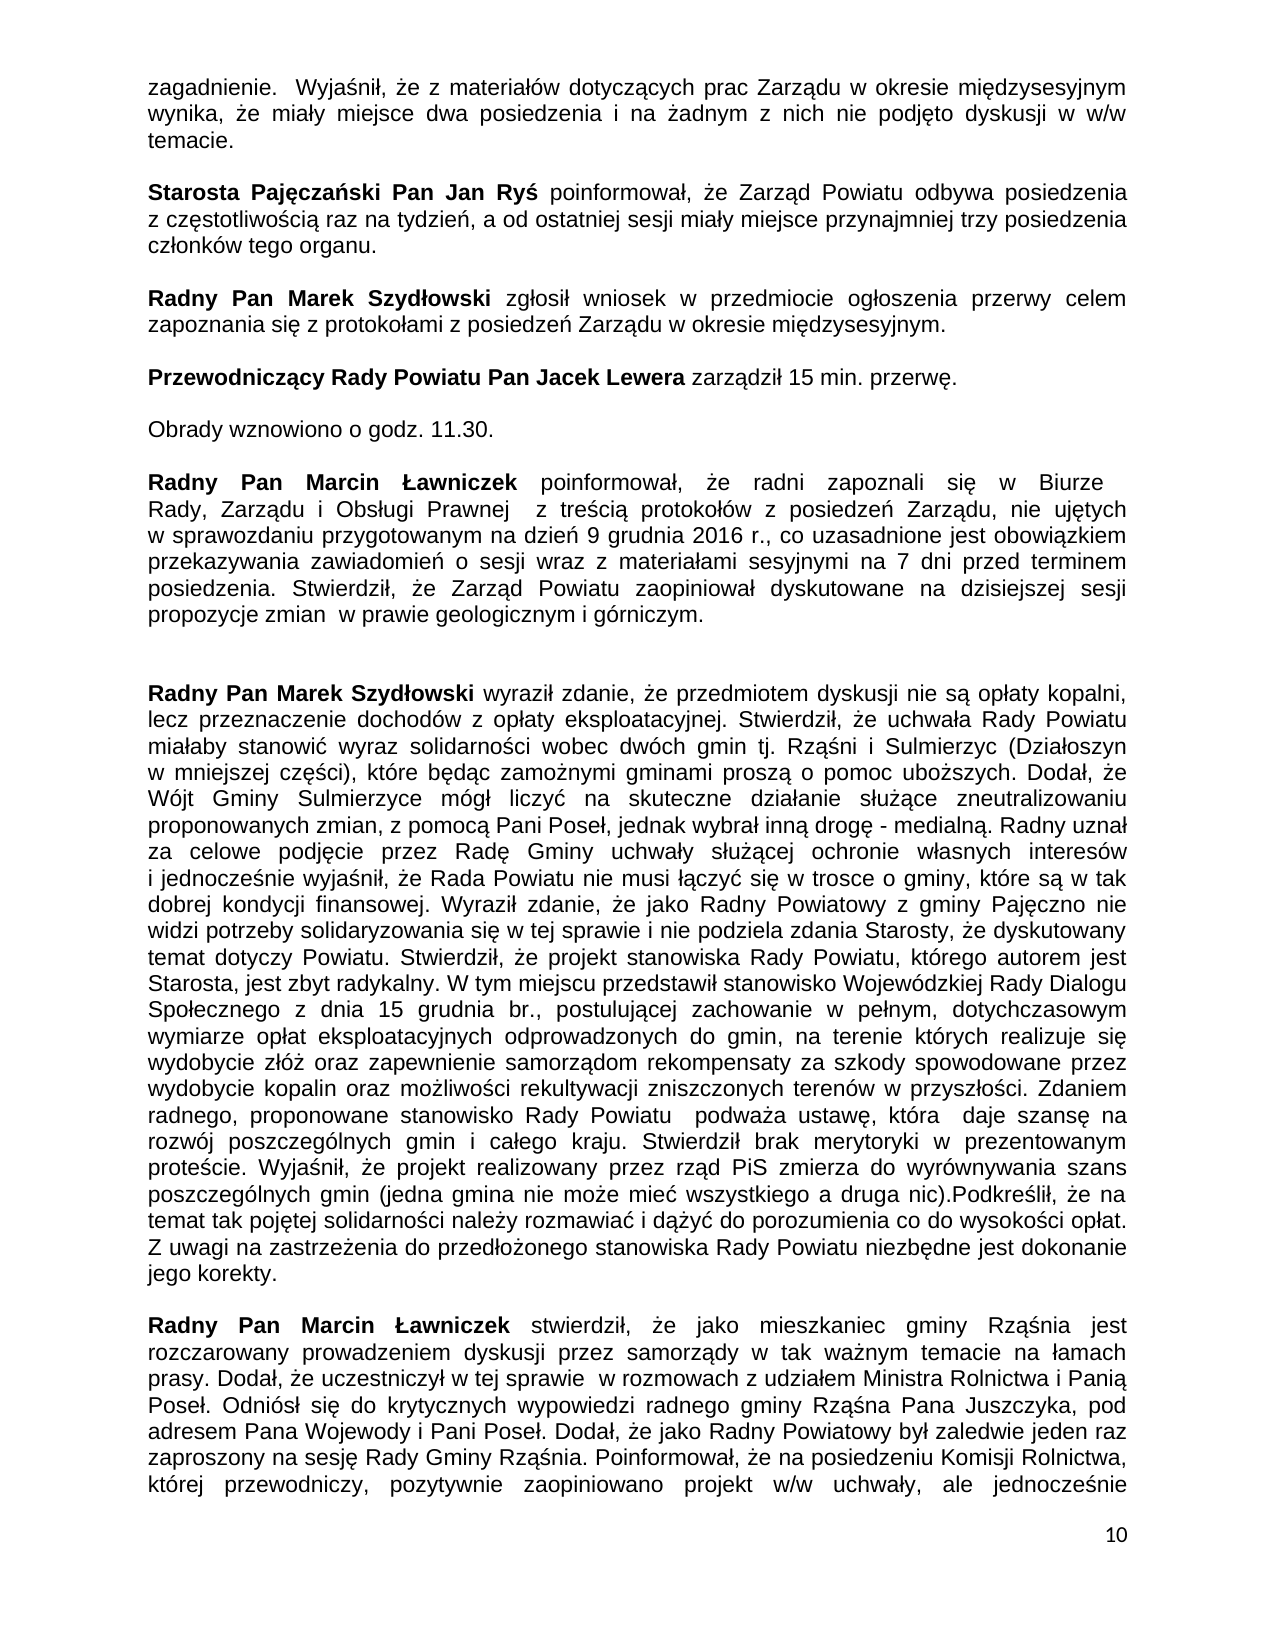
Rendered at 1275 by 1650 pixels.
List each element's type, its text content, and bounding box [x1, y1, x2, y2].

text Obrady wznowiono o godz. 11.30. [148, 416, 1127, 443]
text Radny Pan Marek Szydłowski zgłosił wniosek w przedmiocie ogłoszenia przerwy celem zapoznania się z protokołami z posiedzeń Zarządu w okresie międzysesyjnym. [148, 285, 1127, 337]
text Starosta Pajęczański Pan Jan Ryś poinformował, że Zarząd Powiatu odbywa posiedzenia z częstotliwością raz na tydzień, a od ostatniej sesji miały miejsce przynajmniej trzy posiedzenia członków tego organu. [148, 179, 1127, 258]
text Przewodniczący Rady Powiatu Pan Jacek Lewera zarządził 15 min. przerwę. [148, 364, 1127, 390]
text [148, 74, 1127, 153]
text Radny Pan Marek Szydłowski wyraził zdanie, że przedmiotem dyskusji nie są opłaty kopalni, lecz przeznaczenie dochodów z opłaty eksploatacyjnej. Stwierdził, że uchwała Rady Powiatu miałaby stanowić wyraz solidarności wobec dwóch gmin tj. Rząśni i Sulmierzyc (Działoszyn w mniejszej części), które będąc zamożnymi gminami proszą o pomoc uboższych. Dodał, że Wójt Gminy Sulmierzyce mógł liczyć na skuteczne działanie służące zneutralizowaniu proponowanych zmian, z pomocą Pani Poseł, jednak wybrał inną drogę - medialną. Radny uznał za celowe podjęcie przez Radę Gminy uchwały służącej ochronie własnych interesów i jednocześnie wyjaśnił, że Rada Powiatu nie musi łączyć się w trosce o gminy, które są w tak dobrej kondycji finansowej. Wyraził zdanie, że jako Radny Powiatowy z gminy Pajęczno nie widzi potrzeby solidaryzowania się w tej sprawie i nie podziela zdania Starosty, że dyskutowany temat dotyczy Powiatu. Stwierdził, że projekt stanowiska Rady Powiatu, którego autorem jest Starosta, jest zbyt radykalny. W tym miejscu przedstawił stanowisko Wojewódzkiej Rady Dialogu Społecznego z dnia 15 grudnia br., postulującej zachowanie w pełnym, dotychczasowym wymiarze opłat eksploatacyjnych odprowadzonych do gmin, na terenie których realizuje się wydobycie złóż oraz zapewnienie samorządom rekompensaty za szkody spowodowane przez wydobycie kopalin oraz możliwości rekultywacji zniszczonych terenów w przyszłości. Zdaniem radnego, proponowane stanowisko Rady Powiatu podważa ustawę, która daje szansę na rozwój poszczególnych gmin i całego kraju. Stwierdził brak merytoryki w prezentowanym proteście. Wyjaśnił, że projekt realizowany przez rząd PiS zmierza do wyrównywania szans poszczególnych gmin (jedna gmina nie może mieć wszystkiego a druga nic).Podkreślił, że na temat tak pojętej solidarności należy rozmawiać i dążyć do porozumienia co do wysokości opłat. Z uwagi na zastrzeżenia do przedłożonego stanowiska Rady Powiatu niezbędne jest dokonanie jego korekty. [148, 680, 1127, 1286]
text Radny Pan Marcin Ławniczek poinformował, że radni zapoznali się w Biurze Rady, Zarządu i Obsługi Prawnej z treścią protokołów z posiedzeń Zarządu, nie ujętych w sprawozdaniu przygotowanym na dzień 9 grudnia 2016 r., co uzasadnione jest obowiązkiem przekazywania zawiadomień o sesji wraz z materiałami sesyjnymi na 7 dni przed terminem posiedzenia. Stwierdził, że Zarząd Powiatu zaopiniował dyskutowane na dzisiejszej sesji propozycje zmian w prawie geologicznym i górniczym. [148, 469, 1127, 627]
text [148, 1312, 1127, 1497]
